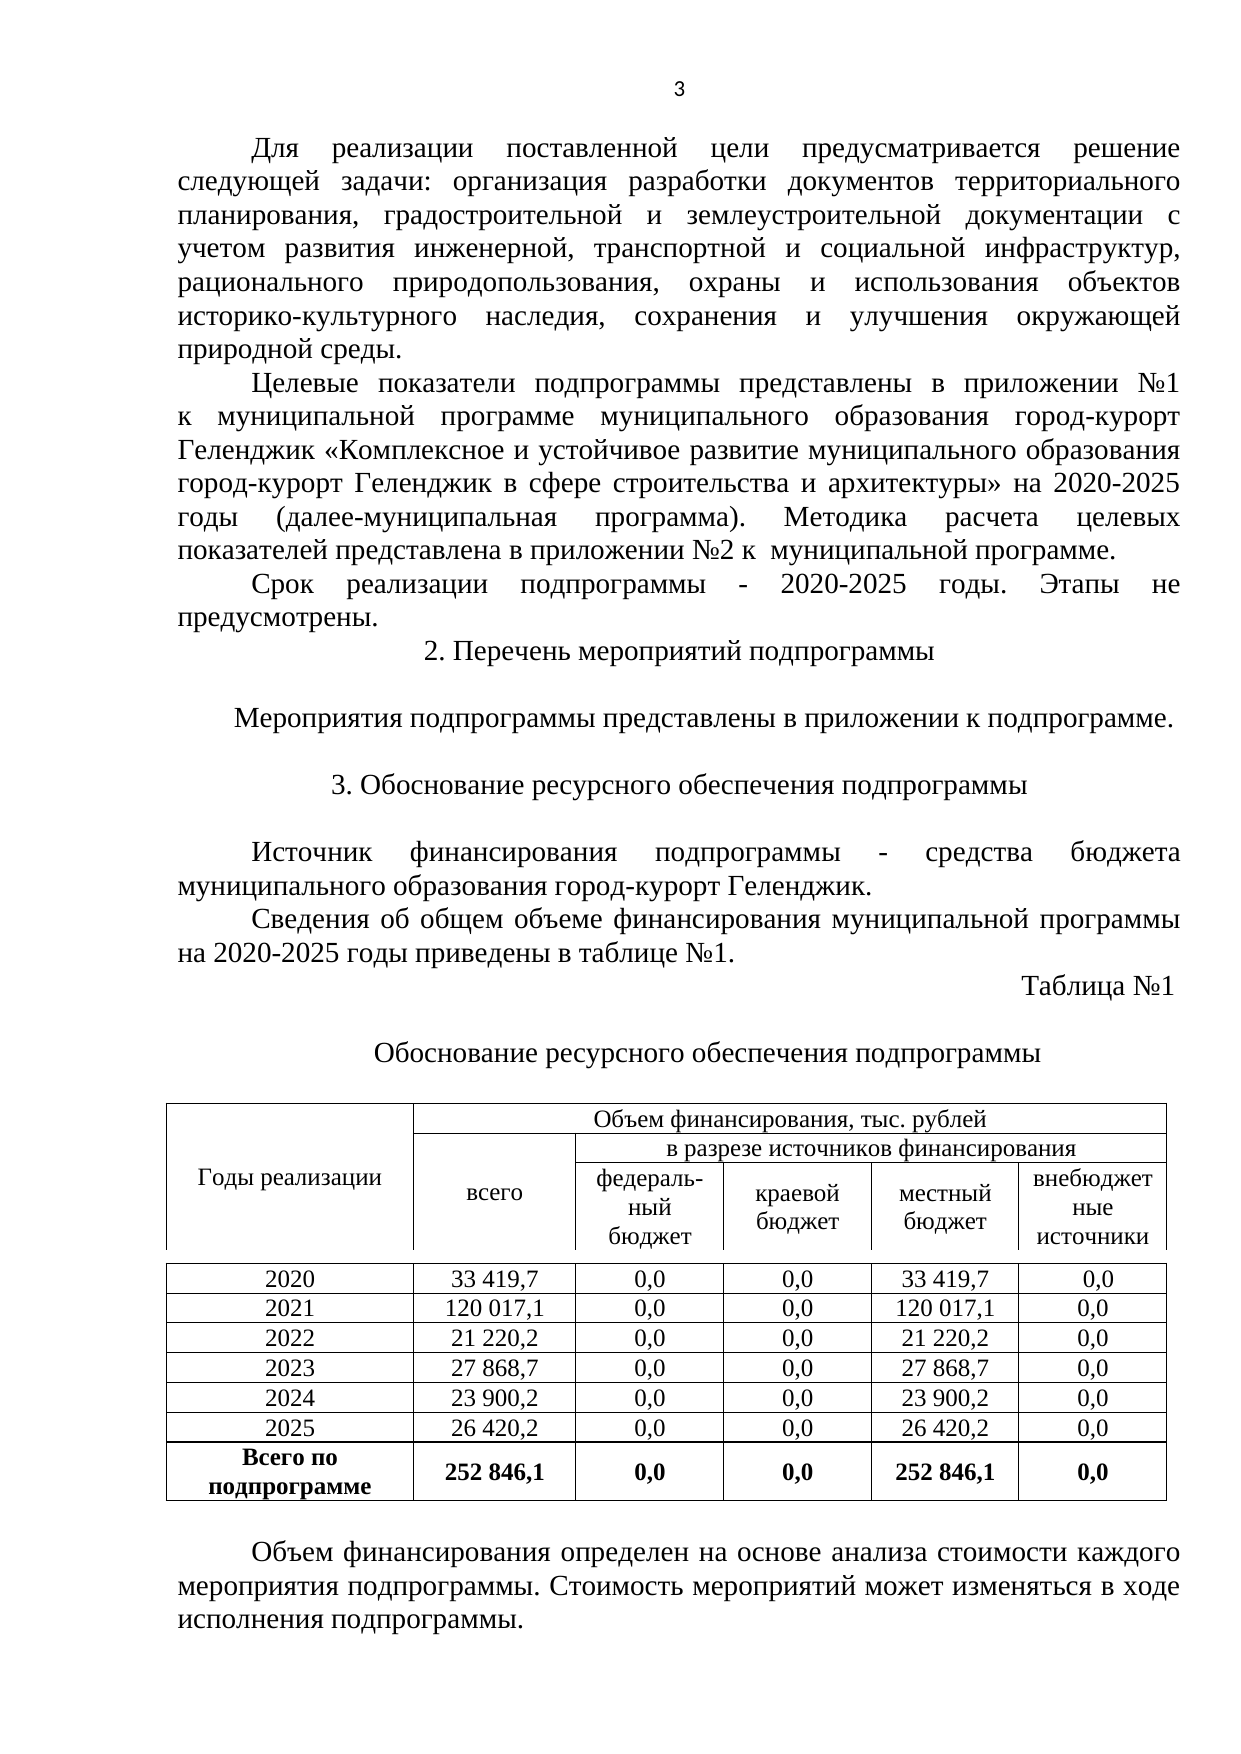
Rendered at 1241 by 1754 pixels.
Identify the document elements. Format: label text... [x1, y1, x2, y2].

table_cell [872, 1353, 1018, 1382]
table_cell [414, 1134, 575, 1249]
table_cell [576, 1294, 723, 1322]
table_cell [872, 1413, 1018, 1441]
text Целевые показатели подпрограммы представлены в приложении №1 к муниципальной программе муниципального образования город-курорт Геленджик «Комплексное и устойчивое развитие муниципального образования город-курорт Геленджик в сфере строительства и архитектуры» на 2020-2025 годы (далее-муниципальная программа). Методика расчета целевых показателей представлена в приложении №2 к муниципальной программе. [177, 365, 1181, 566]
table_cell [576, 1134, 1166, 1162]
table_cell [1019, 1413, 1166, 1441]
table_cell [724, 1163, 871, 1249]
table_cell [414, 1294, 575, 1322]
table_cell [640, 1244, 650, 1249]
text 2. Перечень мероприятий подпрограммы [177, 633, 1181, 667]
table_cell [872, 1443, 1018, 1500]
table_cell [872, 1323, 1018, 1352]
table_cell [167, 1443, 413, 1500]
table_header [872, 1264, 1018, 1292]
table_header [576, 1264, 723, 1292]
text Для реализации поставленной цели предусматривается решение следующей задачи: организация разработки документов территориального планирования, градостроительной и землеустроительной документации с учетом развития инженерной, транспортной и социальной инфраструктур, рационального природопользования, охраны и использования объектов историко-культурного наследия, сохранения и улучшения окружающей природной среды. [177, 130, 1181, 365]
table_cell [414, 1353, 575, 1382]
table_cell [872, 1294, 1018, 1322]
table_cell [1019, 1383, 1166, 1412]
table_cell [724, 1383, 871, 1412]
text Объем финансирования определен на основе анализа стоимости каждого мероприятия подпрограммы. Стоимость мероприятий может изменяться в ходе исполнения подпрограммы. [177, 1534, 1181, 1635]
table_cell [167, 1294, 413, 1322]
text Мероприятия подпрограммы представлены в приложении к подпрограмме. [177, 700, 1181, 734]
text 3. Обоснование ресурсного обеспечения подпрограммы [177, 767, 1181, 801]
text Таблица №1 [177, 968, 1211, 1002]
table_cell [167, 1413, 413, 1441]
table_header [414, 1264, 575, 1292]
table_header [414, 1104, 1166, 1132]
text Источник финансирования подпрограммы - средства бюджета муниципального образования город-курорт Геленджик. [177, 834, 1181, 901]
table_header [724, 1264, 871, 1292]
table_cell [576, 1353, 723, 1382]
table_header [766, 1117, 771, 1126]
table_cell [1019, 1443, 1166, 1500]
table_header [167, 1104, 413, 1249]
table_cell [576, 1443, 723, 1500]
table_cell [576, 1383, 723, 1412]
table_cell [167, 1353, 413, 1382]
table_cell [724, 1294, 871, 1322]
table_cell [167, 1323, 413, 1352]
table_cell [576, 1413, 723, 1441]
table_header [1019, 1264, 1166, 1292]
text Обоснование ресурсного обеспечения подпрограммы [177, 1036, 1181, 1069]
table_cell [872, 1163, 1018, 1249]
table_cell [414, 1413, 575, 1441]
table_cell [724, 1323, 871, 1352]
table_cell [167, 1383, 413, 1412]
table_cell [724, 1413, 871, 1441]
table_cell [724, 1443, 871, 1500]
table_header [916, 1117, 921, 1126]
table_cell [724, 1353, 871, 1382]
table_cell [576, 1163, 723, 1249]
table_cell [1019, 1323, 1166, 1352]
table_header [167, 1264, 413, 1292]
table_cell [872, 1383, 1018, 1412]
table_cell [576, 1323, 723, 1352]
text Срок реализации подпрограммы - 2020-2025 годы. Этапы не предусмотрены. [177, 566, 1181, 633]
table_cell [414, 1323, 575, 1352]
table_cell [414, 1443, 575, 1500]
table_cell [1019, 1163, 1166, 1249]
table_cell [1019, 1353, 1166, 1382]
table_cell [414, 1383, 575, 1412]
text Сведения об общем объеме финансирования муниципальной программы на 2020-2025 годы приведены в таблице №1. [177, 901, 1181, 968]
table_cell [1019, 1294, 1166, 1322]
